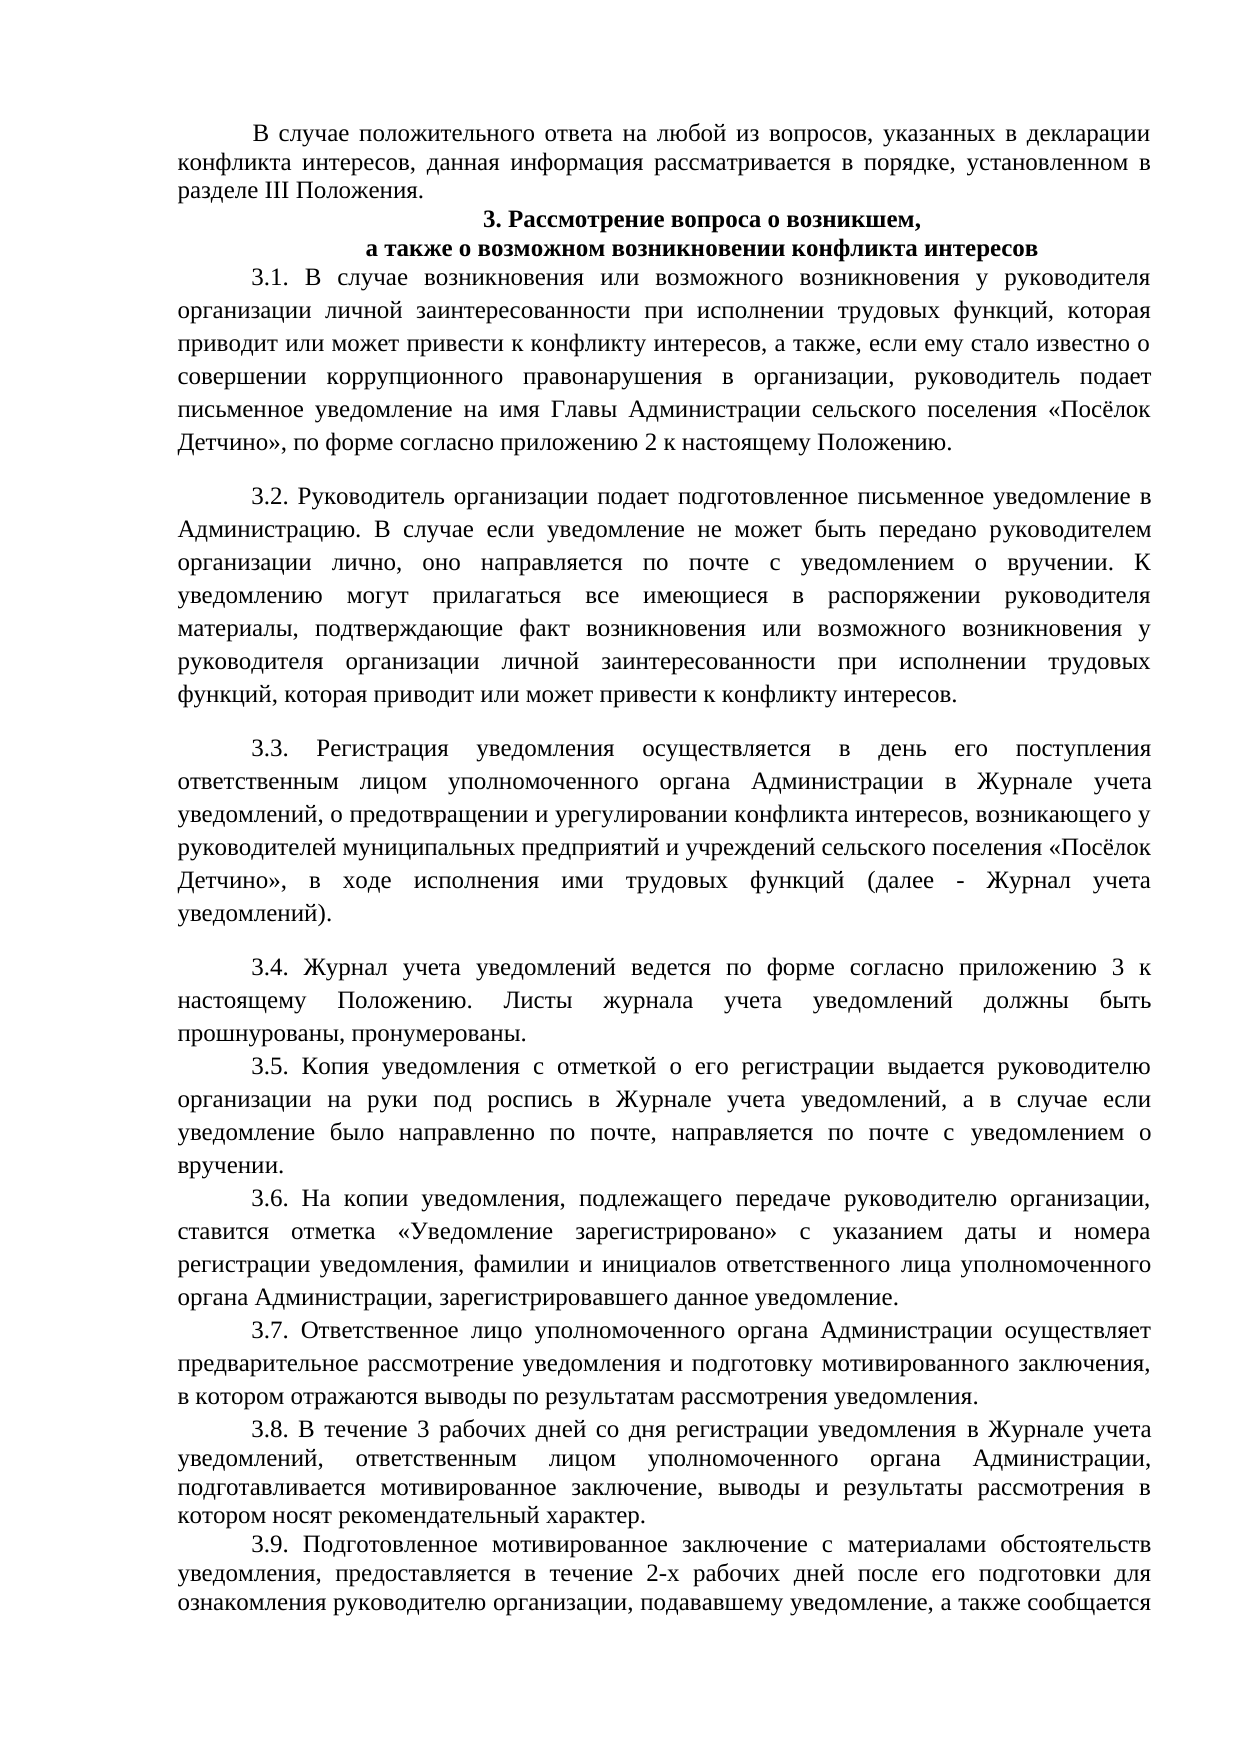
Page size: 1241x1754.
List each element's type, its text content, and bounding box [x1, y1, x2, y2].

text 3.3. Регистрация уведомления осуществляется в день его поступления ответственным лицом уполномоченного органа Администрации в Журнале учета уведомлений, о предотвращении и урегулировании конфликта интересов, возникающего у руководителей муниципальных предприятий и учреждений сельского поселения «Посёлок Детчино», в ходе исполнения ими трудовых функций (далее - Журнал учета уведомлений). [177, 733, 1152, 799]
text 3.7. Ответственное лицо уполномоченного органа Администрации осуществляет предварительное рассмотрение уведомления и подготовку мотивированного заключения, в котором отражаются выводы по результатам рассмотрения уведомления. [177, 1315, 1152, 1410]
text а также о возможном возникновении конфликта интересов [177, 233, 1152, 262]
text 3.5. Копия уведомления с отметкой о его регистрации выдается руководителю организации на руки под роспись в Журнале учета уведомлений, а в случае если уведомление было направленно по почте, направляется по почте с уведомлением о вручении. [177, 1051, 1152, 1179]
text 3.8. В течение 3 рабочих дней со дня регистрации уведомления в Журнале учета уведомлений, ответственным лицом уполномоченного органа Администрации, подготавливается мотивированное заключение, выводы и результаты рассмотрения в котором носят рекомендательный характер. [177, 1414, 1152, 1529]
text 3. Рассмотрение вопроса о возникшем, [177, 204, 1152, 233]
text 3.1. В случае возникновения или возможного возникновения у руководителя организации личной заинтересованности при исполнении трудовых функций, которая приводит или может привести к конфликту интересов, а также, если ему стало известно о совершении коррупционного правонарушения в организации, руководитель подает письменное уведомление на имя Главы Администрации сельского поселения «Посёлок Детчино», по форме согласно приложению 2 к настоящему Положению. [177, 262, 1152, 456]
text В случае положительного ответа на любой из вопросов, указанных в декларации конфликта интересов, данная информация рассматривается в порядке, установленном в разделе III Положения. [177, 118, 1152, 204]
text 3.2. Руководитель организации подает подготовленное письменное уведомление в Администрацию. В случае если уведомление не может быть передано руководителем организации лично, оно направляется по почте с уведомлением о вручении. К уведомлению могут прилагаться все имеющиеся в распоряжении руководителя материалы, подтверждающие факт возникновения или возможного возникновения у руководителя организации личной заинтересованности при исполнении трудовых функций, которая приводит или может привести к конфликту интересов. [177, 481, 1152, 708]
text 3.3. Регистрация уведомления осуществляется в день его поступления ответственным лицом уполномоченного органа Администрации в Журнале учета уведомлений, о предотвращении и урегулировании конфликта интересов, возникающего у руководителей муниципальных предприятий и учреждений сельского поселения «Посёлок Детчино», в ходе исполнения ими трудовых функций (далее - Журнал учета уведомлений). [177, 861, 1152, 927]
text 3.4. Журнал учета уведомлений ведется по форме согласно приложению 3 к настоящему Положению. Листы журнала учета уведомлений должны быть прошнурованы, пронумерованы. [177, 952, 1152, 1047]
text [177, 1529, 1152, 1615]
text 3.6. На копии уведомления, подлежащего передаче руководителю организации, ставится отметка «Уведомление зарегистрировано» с указанием даты и номера регистрации уведомления, фамилии и инициалов ответственного лица уполномоченного органа Администрации, зарегистрировавшего данное уведомление. [177, 1183, 1152, 1311]
